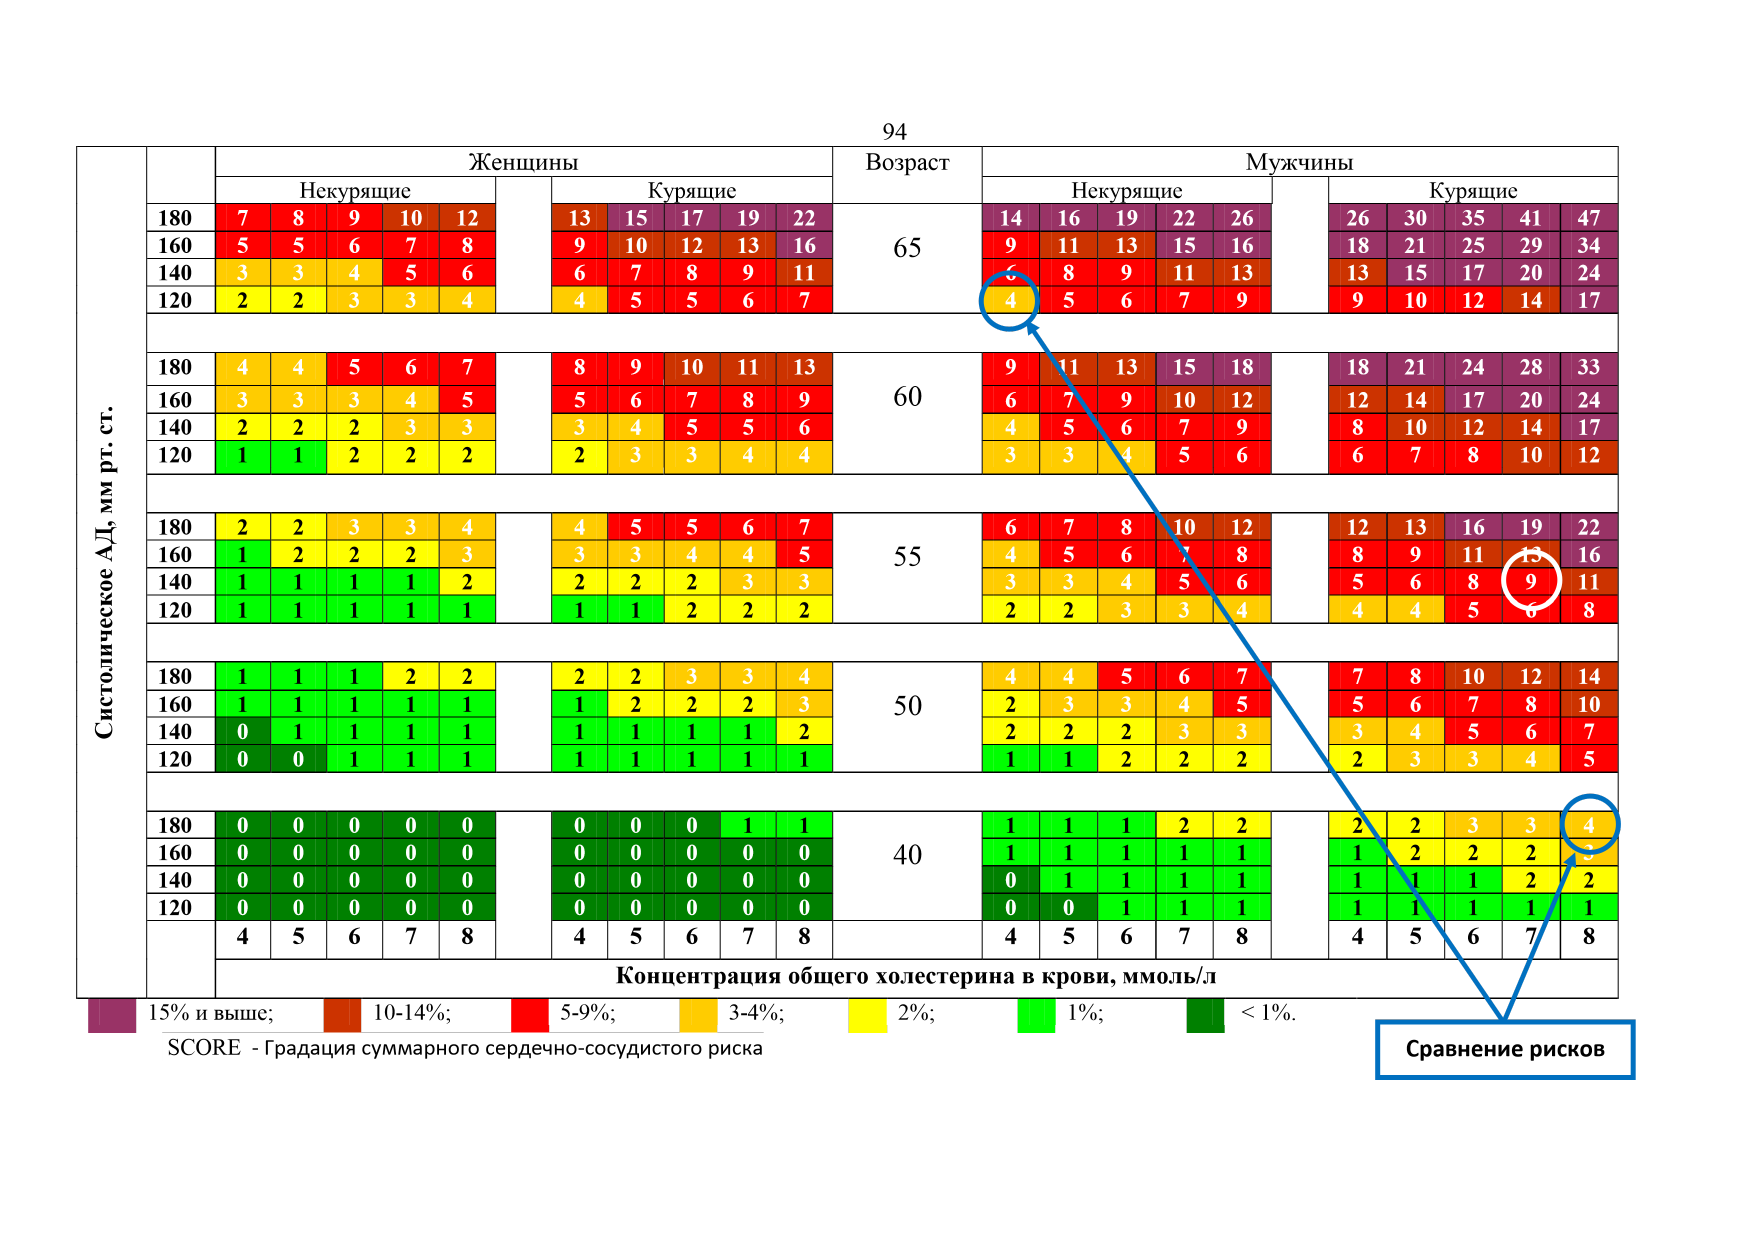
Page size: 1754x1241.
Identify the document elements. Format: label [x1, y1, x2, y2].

picture [75, 122, 1636, 1080]
